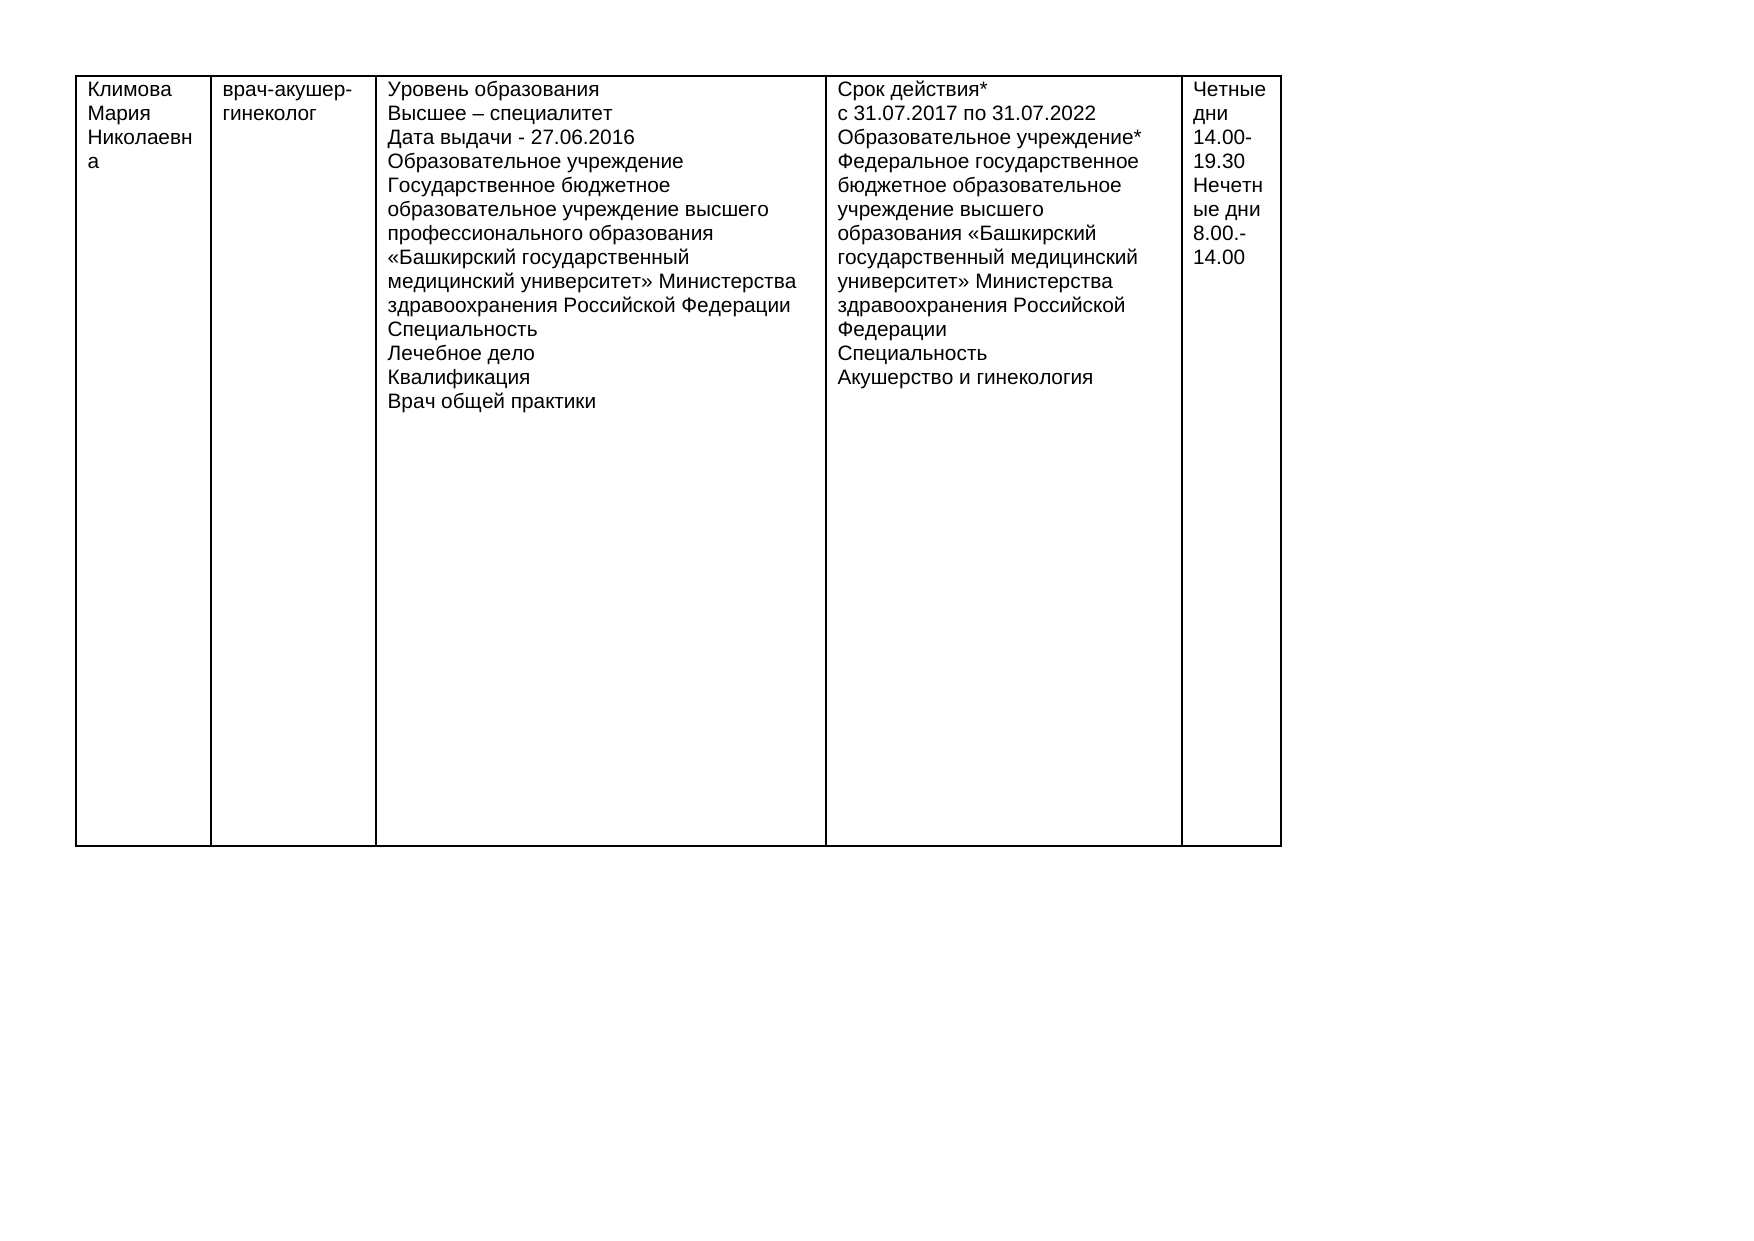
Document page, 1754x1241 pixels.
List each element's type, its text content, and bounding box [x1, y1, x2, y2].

table_cell Климова Мария Николаевна [77, 77, 210, 845]
table_cell Уровень образования Высшее – специалитет Дата выдачи - 27.06.2016 Образовательное учреждение Государственное бюджетное образовательное учреждение высшего профессионального образования «Башкирский государственный медицинский университет» Министерства здравоохранения Российской Федерации Специальность Лечебное дело Квалификация Врач общей практики [377, 77, 825, 845]
table_cell врач-акушер-гинеколог [212, 77, 375, 845]
table_cell Срок действия* с 31.07.2017 по 31.07.2022 Образовательное учреждение* Федеральное государственное бюджетное образовательное учреждение высшего образования «Башкирский государственный медицинский университет» Министерства здравоохранения Российской Федерации Специальность Акушерство и гинекология [827, 77, 1181, 845]
table_cell Четные дни 14.00-19.30 Нечетные дни 8.00.-14.00 [1183, 77, 1280, 845]
